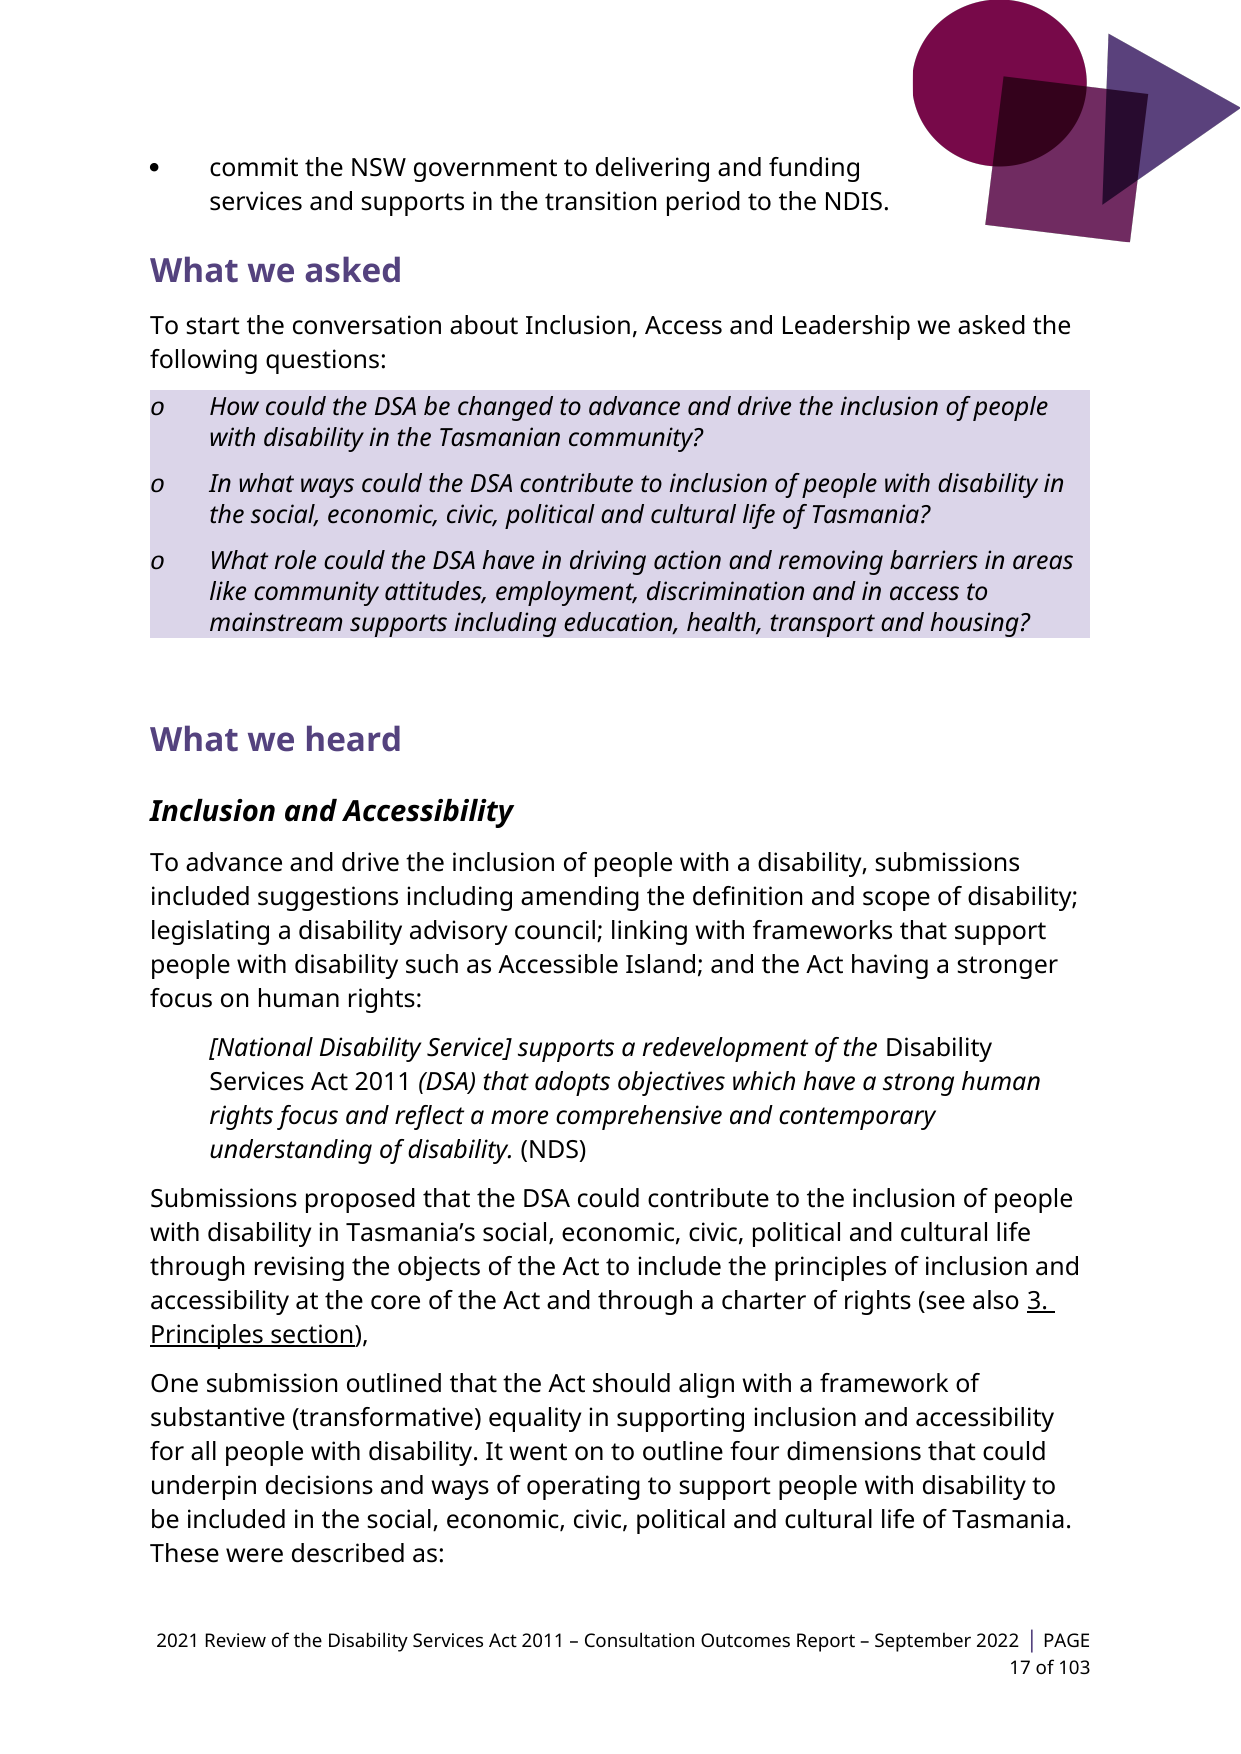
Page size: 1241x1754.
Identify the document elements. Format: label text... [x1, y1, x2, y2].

list How could the DSA be changed to advance and drive the inclusion of people with disability in the Tasmanian community? [150, 390, 1090, 452]
picture [912, 0, 1240, 243]
list What role could the DSA have in driving action and removing barriers in areas like community attitudes, employment, discrimination and in access to mainstream supports including education, health, transport and housing? [150, 544, 1090, 638]
text One submission outlined that the Act should align with a framework of substantive (transformative) equality in supporting inclusion and accessibility for all people with disability. It went on to outline four dimensions that could underpin decisions and ways of operating to support people with disability to be included in the social, economic, civic, political and cultural life of Tasmania. These were described as: [150, 1365, 1090, 1569]
text What we heard [150, 716, 1090, 761]
text To advance and drive the inclusion of people with a disability, submissions included suggestions including amending the definition and scope of disability; legislating a disability advisory council; linking with frameworks that support people with disability such as Accessible Island; and the Act having a stronger focus on human rights: [150, 844, 1090, 1015]
text [National Disability Service] supports a redevelopment of the Disability Services Act 2011 (DSA) that adopts objectives which have a strong human rights focus and reflect a more comprehensive and contemporary understanding of disability. (NDS) [209, 1029, 1090, 1166]
text What we asked [150, 247, 1090, 293]
list commit the NSW government to delivering and funding services and supports in the transition period to the NDIS. [150, 150, 1090, 218]
text Submissions proposed that the DSA could contribute to the inclusion of people with disability in Tasmania’s social, economic, civic, political and cultural life through revising the objects of the Act to include the principles of inclusion and accessibility at the core of the Act and through a charter of rights (see also 3. Principles section), [150, 1180, 1090, 1351]
list In what ways could the DSA contribute to inclusion of people with disability in the social, economic, civic, political and cultural life of Tasmania? [150, 467, 1090, 529]
text To start the conversation about Inclusion, Access and Leadership we asked the following questions: [150, 307, 1090, 375]
text Inclusion and Accessibility [150, 790, 1090, 830]
